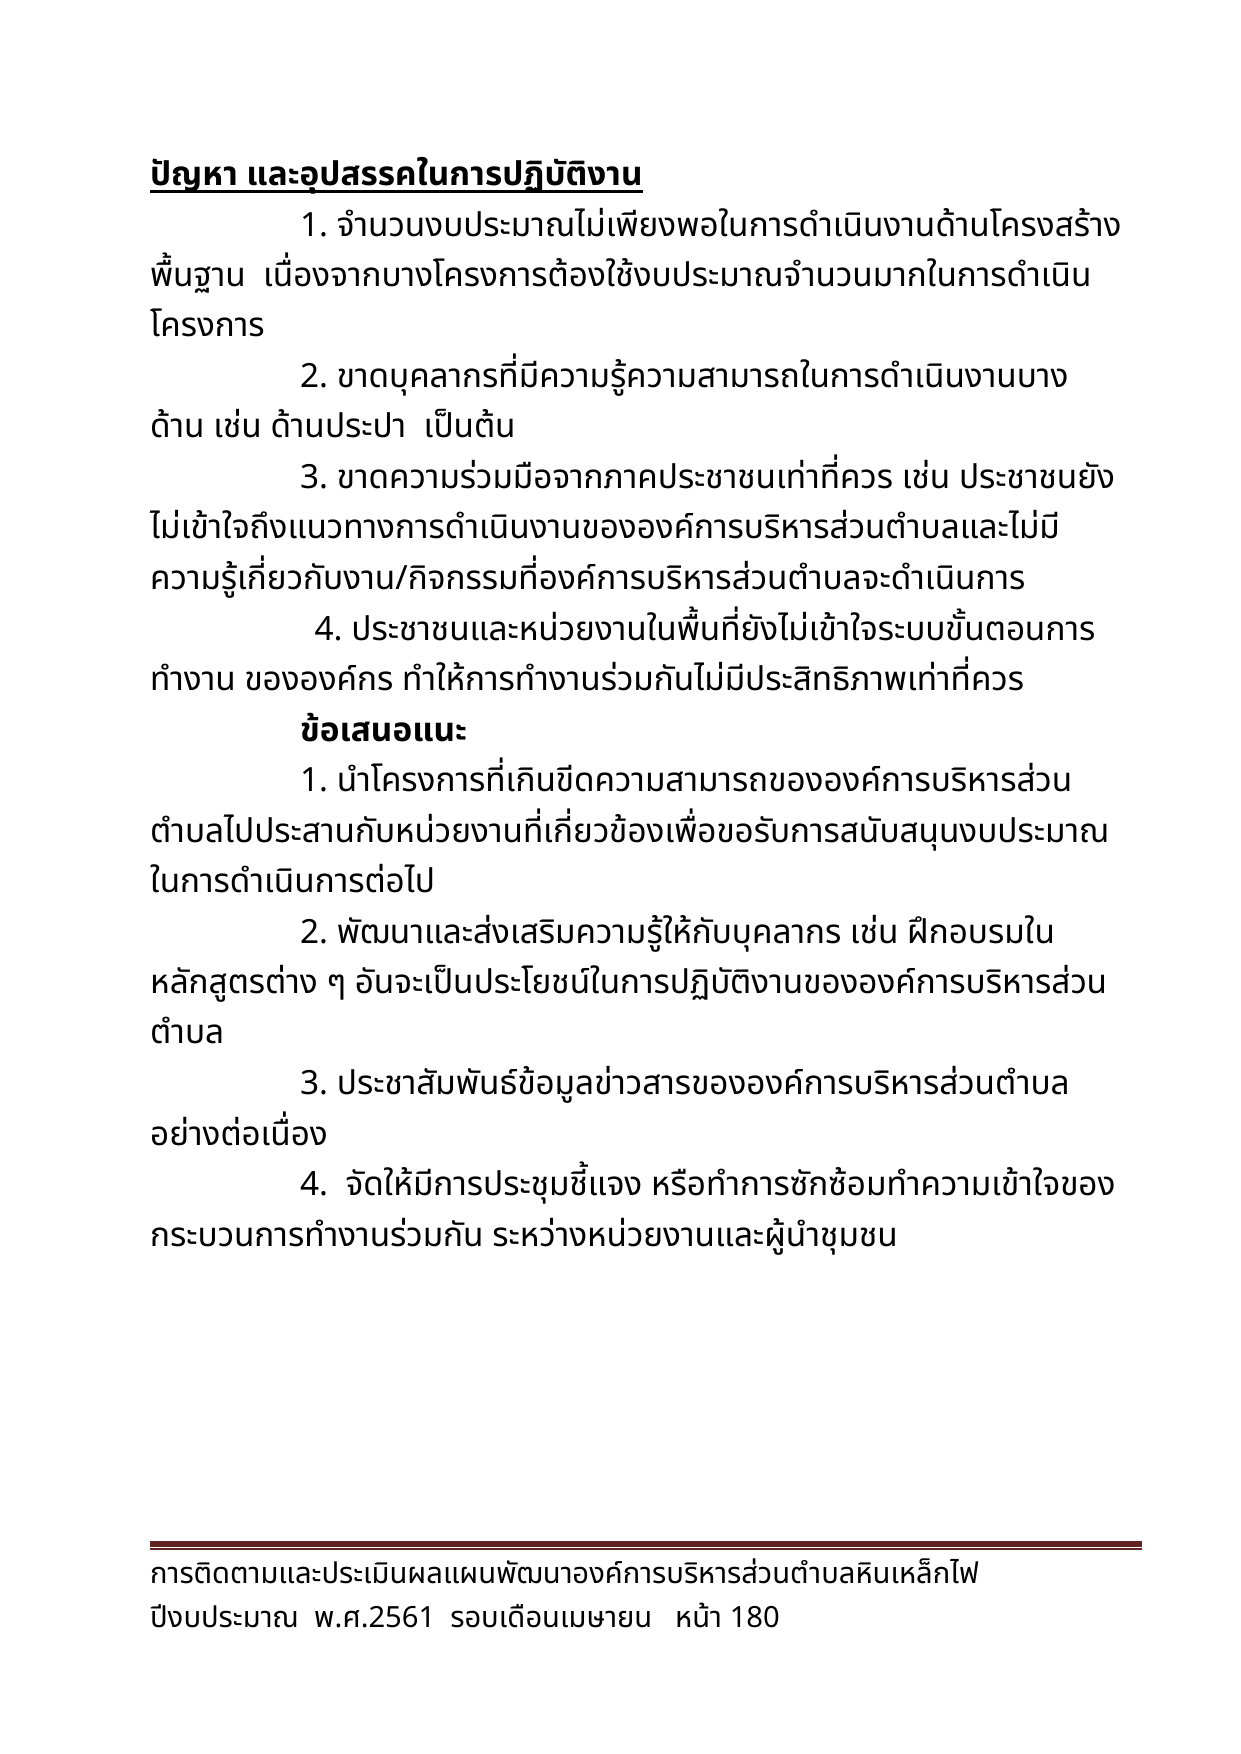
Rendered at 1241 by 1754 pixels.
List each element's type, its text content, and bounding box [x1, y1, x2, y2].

text 3. ประชาสัมพันธ์ข้อมูลข่าวสารขององค์การบริหารส่วนตำบลอย่างต่อเนื่อง [150, 1059, 1122, 1160]
text ปัญหา และอุปสรรคในการปฏิบัติงาน [150, 150, 1122, 200]
text 4. ประชาชนและหน่วยงานในพื้นที่ยังไม่เข้าใจระบบขั้นตอนการทำงาน ขององค์กร ทำให้การทำงานร่วมกันไม่มีประสิทธิภาพเท่าที่ควร [150, 604, 1122, 706]
text 3. ขาดความร่วมมือจากภาคประชาชนเท่าที่ควร เช่น ประชาชนยังไม่เข้าใจถึงแนวทางการดำเนินงานขององค์การบริหารส่วนตำบลและไม่มีความรู้เกี่ยวกับงาน/กิจกรรมที่องค์การบริหารส่วนตำบลจะดำเนินการ [150, 453, 1122, 604]
text ข้อเสนอแนะ [225, 706, 1122, 756]
text 2. พัฒนาและส่งเสริมความรู้ให้กับบุคลากร เช่น ฝึกอบรมในหลักสูตรต่าง ๆ อันจะเป็นประโยชน์ในการปฏิบัติงานขององค์การบริหารส่วนตำบล [150, 907, 1122, 1059]
text 4. จัดให้มีการประชุมชี้แจง หรือทำการซักซ้อมทำความเข้าใจของกระบวนการทำงานร่วมกัน ระหว่างหน่วยงานและผู้นำชุมชน [150, 1160, 1122, 1261]
text 2. ขาดบุคลากรที่มีความรู้ความสามารถในการดำเนินงานบางด้าน เช่น ด้านประปา เป็นต้น [150, 352, 1122, 453]
text 1. นำโครงการที่เกินขีดความสามารถขององค์การบริหารส่วนตำบลไปประสานกับหน่วยงานที่เกี่ยวข้องเพื่อขอรับการสนับสนุนงบประมาณในการดำเนินการต่อไป [150, 756, 1122, 907]
text 1. จำนวนงบประมาณไม่เพียงพอในการดำเนินงานด้านโครงสร้างพื้นฐาน เนื่องจากบางโครงการต้องใช้งบประมาณจำนวนมากในการดำเนินโครงการ [150, 200, 1122, 352]
